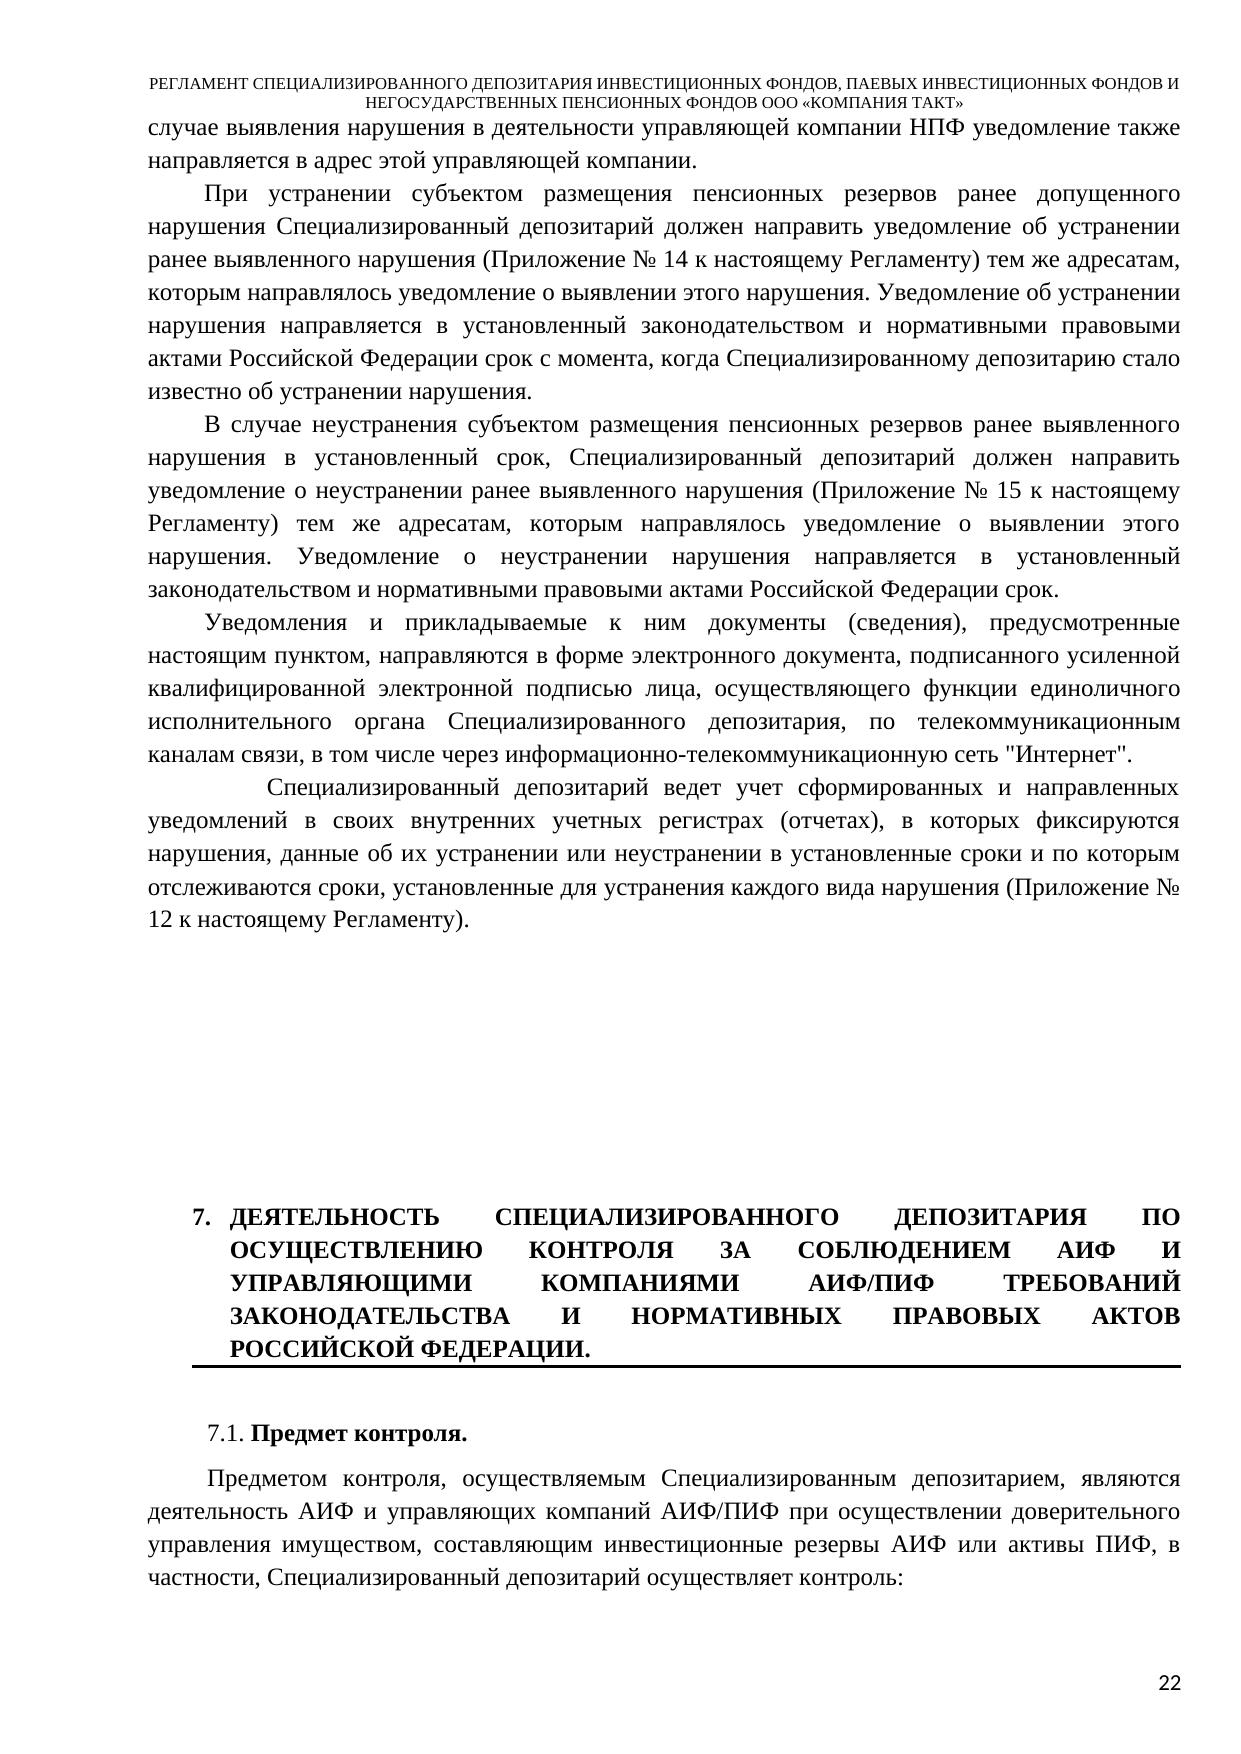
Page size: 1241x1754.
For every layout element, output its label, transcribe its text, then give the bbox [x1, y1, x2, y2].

list При устранении субъектом размещения пенсионных резервов ранее допущенного нарушения Специализированный депозитарий должен направить уведомление об устранении ранее выявленного нарушения (Приложение № 14 к настоящему Регламенту) тем же адресатам, которым направлялось уведомление о выявлении этого нарушения. Уведомление об устранении нарушения направляется в установленный законодательством и нормативными правовыми актами Российской Федерации срок с момента, когда Специализированному депозитарию стало известно об устранении нарушения. [148, 178, 1181, 405]
list В случае неустранения субъектом размещения пенсионных резервов ранее выявленного нарушения в установленный срок, Специализированный депозитарий должен направить уведомление о неустранении ранее выявленного нарушения (Приложение № 15 к настоящему Регламенту) тем же адресатам, которым направлялось уведомление о выявлении этого нарушения. Уведомление о неустранении нарушения направляется в установленный законодательством и нормативными правовыми актами Российской Федерации срок. [148, 409, 1181, 603]
list ДЕЯТЕЛЬНОСТЬ СПЕЦИАЛИЗИРОВАННОГО ДЕПОЗИТАРИЯ ПО ОСУЩЕСТВЛЕНИЮ КОНТРОЛЯ ЗА СОБЛЮДЕНИЕМ АИФ И УПРАВЛЯЮЩИМИ КОМПАНИЯМИ АИФ/ПИФ ТРЕБОВАНИЙ ЗАКОНОДАТЕЛЬСТВА И НОРМАТИВНЫХ ПРАВОВЫХ АКТОВ РОССИЙСКОЙ ФЕДЕРАЦИИ. [192, 1202, 1181, 1365]
list Уведомления и прикладываемые к ним документы (сведения), предусмотренные настоящим пунктом, направляются в форме электронного документа, подписанного усиленной квалифицированной электронной подписью лица, осуществляющего функции единоличного исполнительного органа Специализированного депозитария, по телекоммуникационным каналам связи, в том числе через информационно-телекоммуникационную сеть "Интернет". [148, 607, 1181, 768]
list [148, 112, 1181, 174]
subtitle 7.1. Предмет контроля. [148, 1418, 1181, 1446]
text Специализированный депозитарий ведет учет сформированных и направленных уведомлений в своих внутренних учетных регистрах (отчетах), в которых фиксируются нарушения, данные об их устранении или неустранении в установленные сроки и по которым отслеживаются сроки, установленные для устранения каждого вида нарушения (Приложение № 12 к настоящему Регламенту). [148, 772, 1181, 933]
list Предметом контроля, осуществляемым Специализированным депозитарием, являются деятельность АИФ и управляющих компаний АИФ/ПИФ при осуществлении доверительного управления имуществом, составляющим инвестиционные резервы АИФ или активы ПИФ, в частности, Специализированный депозитарий осуществляет контроль: [148, 1463, 1181, 1591]
